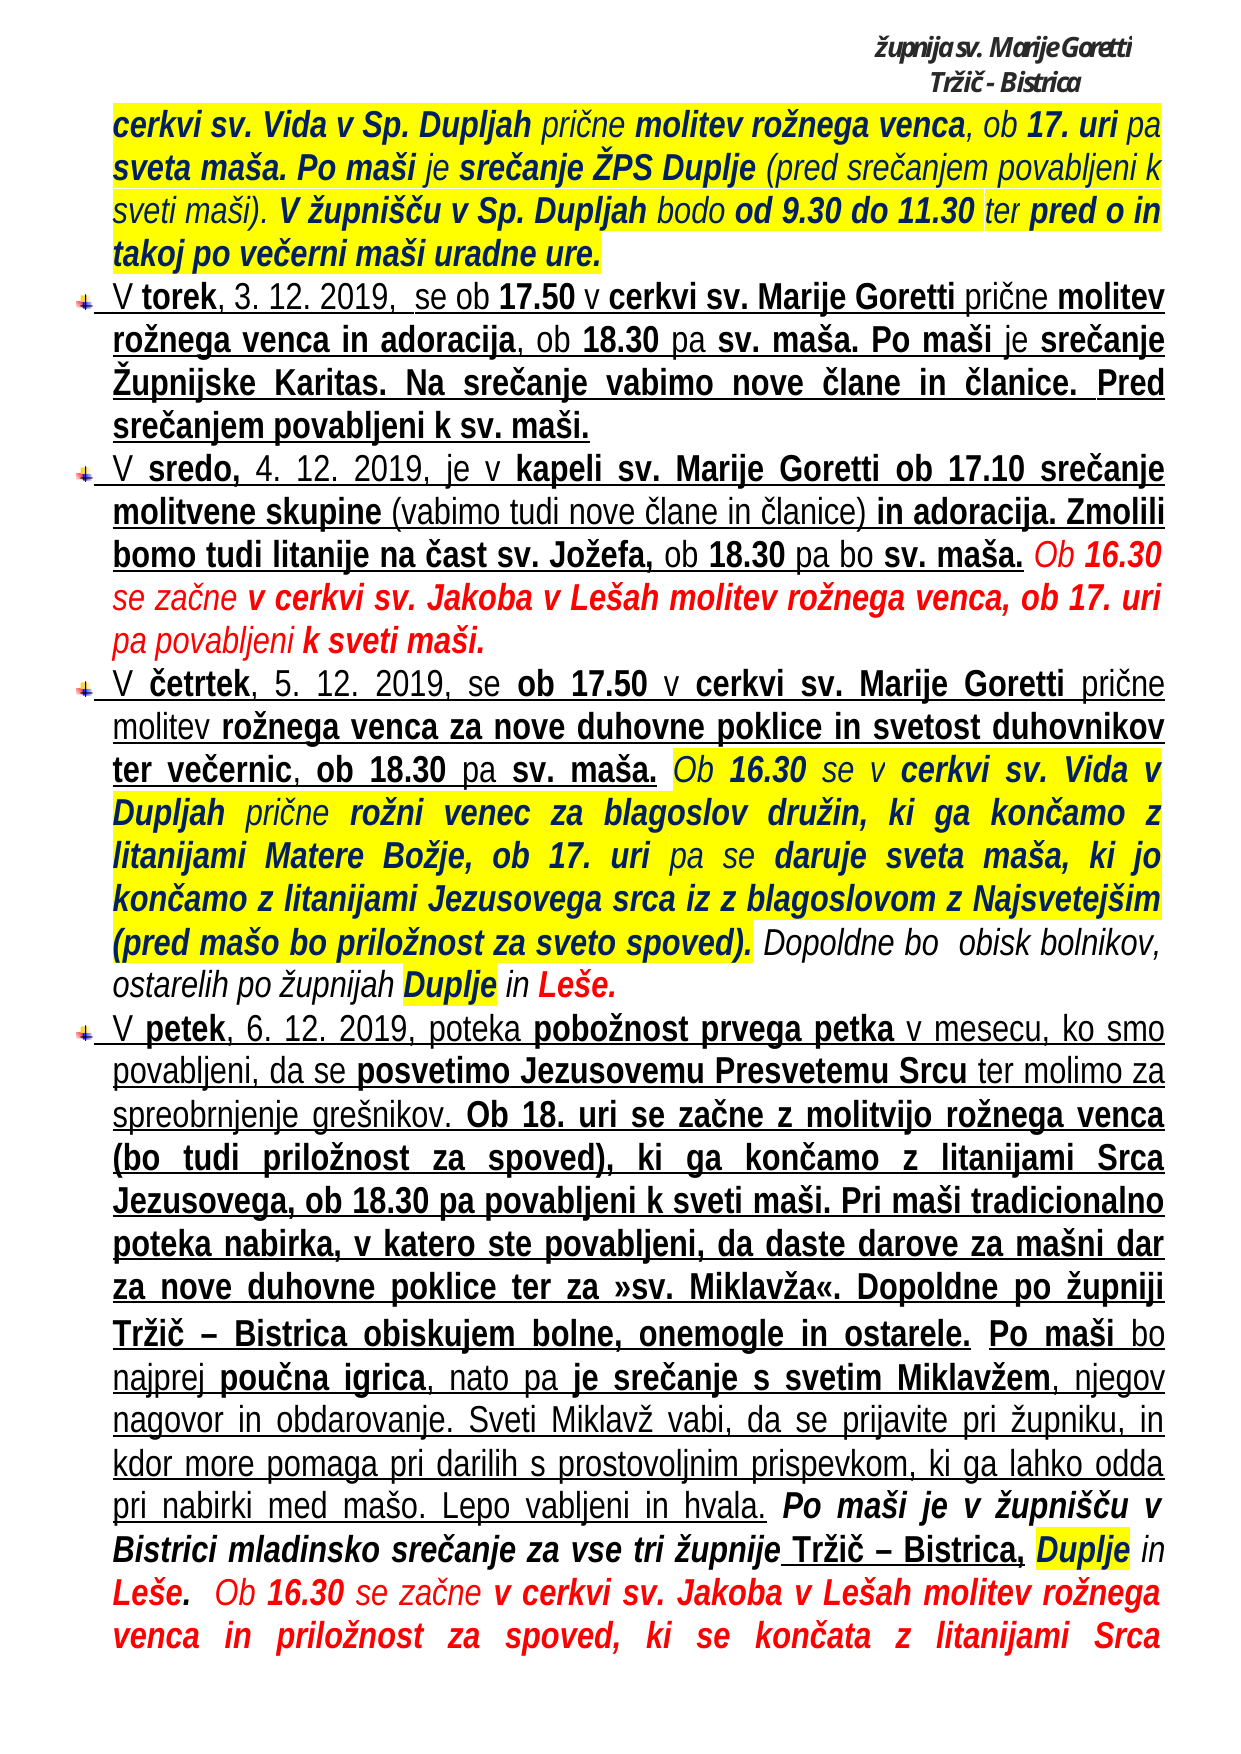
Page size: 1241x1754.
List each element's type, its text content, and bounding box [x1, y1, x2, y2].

picture [76, 1024, 93, 1041]
list V sredo, 4. 12. 2019, je v kapeli sv. Marije Goretti ob 17.10 srečanje molitvene skupine (vabimo tudi nove člane in članice) in adoracija. Zmolili bomo tudi litanije na čast sv. Jožefa, ob 18.30 pa bo sv. maša. Ob 16.30 se začne v cerkvi sv. Jakoba v Lešah molitev rožnega venca, ob 17. uri pa povabljeni k sveti maši. [75, 447, 1165, 662]
list V torek, 3. 12. 2019, se ob 17.50 v cerkvi sv. Marije Goretti prične molitev rožnega venca in adoracija, ob 18.30 pa sv. maša. Po maši je srečanje Župnijske Karitas. Na srečanje vabimo nove člane in članice. Pred srečanjem povabljeni k sv. maši. [75, 274, 1165, 447]
picture [76, 465, 93, 482]
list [75, 75, 1165, 274]
list V četrtek, 5. 12. 2019, se ob 17.50 v cerkvi sv. Marije Goretti prične molitev rožnega venca za nove duhovne poklice in svetost duhovnikov ter večernic, ob 18.30 pa sv. maša. Ob 16.30 se v cerkvi sv. Vida v Dupljah prične rožni venec za blagoslov družin, ki ga končamo z litanijami Matere Božje, ob 17. uri pa se daruje sveta maša, ki jo končamo z litanijami Jezusovega srca iz z blagoslovom z Najsvetejšim (pred mašo bo priložnost za sveto spoved). Dopoldne bo obisk bolnikov, ostarelih po župnijah Duplje in Leše. [75, 662, 1165, 1006]
picture [76, 293, 93, 310]
picture [76, 680, 93, 697]
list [75, 1006, 1165, 1656]
